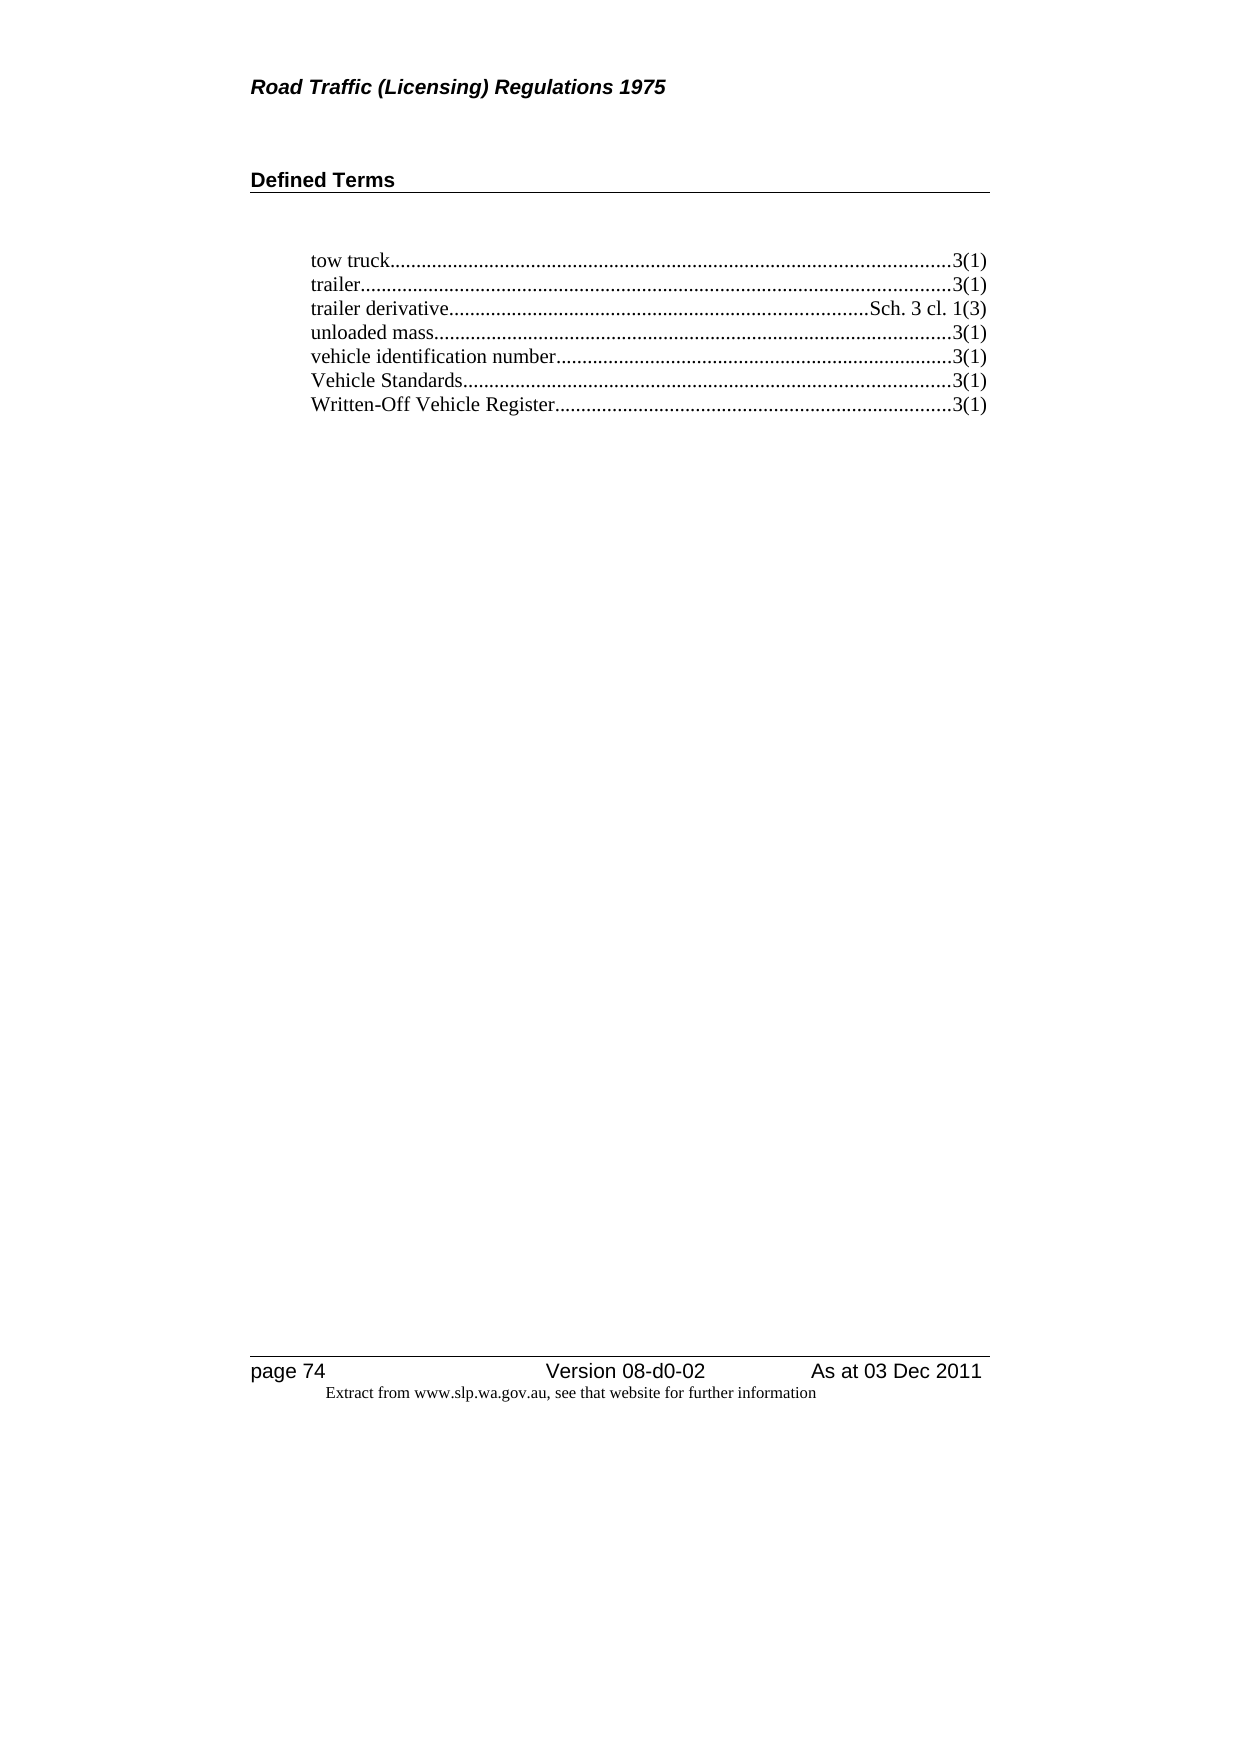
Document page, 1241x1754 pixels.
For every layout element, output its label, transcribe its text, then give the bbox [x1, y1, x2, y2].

text Written-Off Vehicle Register 3(1) [311, 392, 929, 416]
text Vehicle Standards 3(1) [311, 368, 929, 392]
text unloaded mass 3(1) [311, 320, 929, 344]
text tow truck 3(1) [311, 247, 929, 272]
text trailer 3(1) [311, 272, 929, 296]
text vehicle identification number 3(1) [311, 344, 929, 368]
text trailer derivative Sch. 3 cl. 1(3) [311, 296, 929, 320]
